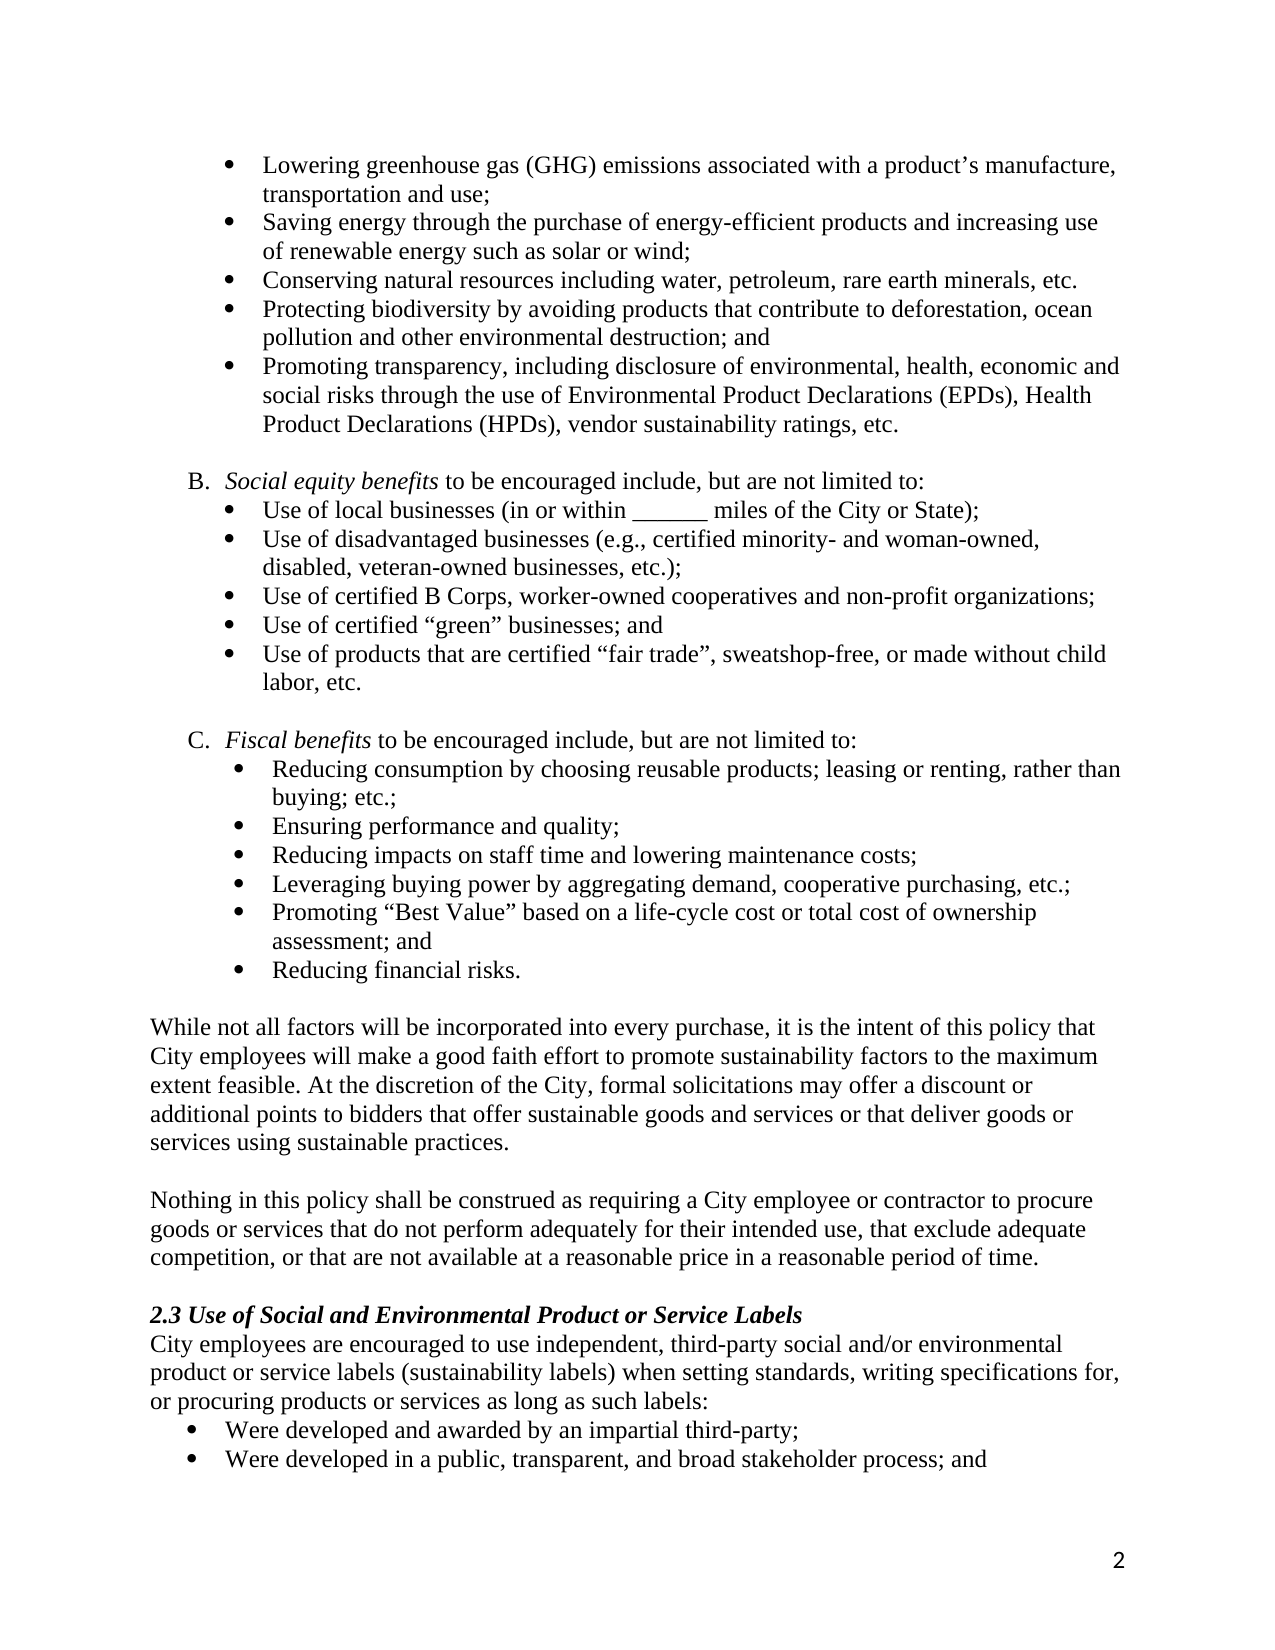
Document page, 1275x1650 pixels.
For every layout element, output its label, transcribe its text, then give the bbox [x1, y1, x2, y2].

text While not all factors will be incorporated into every purchase, it is the intent of this policy that City employees will make a good faith effort to promote sustainability factors to the maximum extent feasible. At the discretion of the City, formal solicitations may offer a discount or additional points to bidders that offer sustainable goods and services or that deliver goods or services using sustainable practices. Nothing in this policy shall be construed as requiring a City employee or contractor to procure goods or services that do not perform adequately for their intended use, that exclude adequate competition, or that are not available at a reasonable price in a reasonable period of time. [150, 1012, 1125, 1271]
list Use of certified B Corps, worker-owned cooperatives and non-profit organizations; [225, 581, 1125, 610]
list Reducing consumption by choosing reusable products; leasing or renting, rather than buying; etc.; [234, 754, 1125, 811]
list Protecting biodiversity by avoiding products that contribute to deforestation, ocean pollution and other environmental destruction; and [225, 294, 1125, 351]
list Promoting “Best Value” based on a life-cycle cost or total cost of ownership assessment; and [234, 897, 1125, 955]
list Lowering greenhouse gas (GHG) emissions associated with a product’s manufacture, transportation and use; [225, 150, 1125, 207]
list Reducing financial risks. [234, 955, 1125, 984]
list Ensuring performance and quality; [234, 811, 1125, 840]
list Fiscal benefits to be encouraged include, but are not limited to: [187, 725, 1125, 754]
list Social equity benefits to be encouraged include, but are not limited to: [187, 466, 1125, 495]
list Leveraging buying power by aggregating demand, cooperative purchasing, etc.; [234, 869, 1125, 897]
list Use of certified “green” businesses; and [225, 610, 1125, 639]
text 2.3 Use of Social and Environmental Product or Service Labels [150, 1300, 1125, 1329]
list Use of disadvantaged businesses (e.g., certified minority- and woman-owned, disabled, veteran-owned businesses, etc.); [225, 524, 1125, 581]
list Conserving natural resources including water, petroleum, rare earth minerals, etc. [225, 265, 1125, 294]
list Promoting transparency, including disclosure of environmental, health, economic and social risks through the use of Environmental Product Declarations (EPDs), Health Product Declarations (HPDs), vendor sustainability ratings, etc. [225, 351, 1125, 437]
list Reducing impacts on staff time and lowering maintenance costs; [234, 840, 1125, 869]
list Use of local businesses (in or within ______ miles of the City or State); [225, 495, 1125, 524]
list Use of products that are certified “fair trade”, sweatshop-free, or made without child labor, etc. [225, 639, 1125, 696]
list Saving energy through the purchase of energy-efficient products and increasing use of renewable energy such as solar or wind; [225, 207, 1125, 265]
list Were developed in a public, transparent, and broad stakeholder process; and [187, 1444, 1125, 1472]
list Were developed and awarded by an impartial third-party; [187, 1415, 1125, 1444]
text City employees are encouraged to use independent, third-party social and/or environmental product or service labels (sustainability labels) when setting standards, writing specifications for, or procuring products or services as long as such labels: [150, 1329, 1125, 1415]
